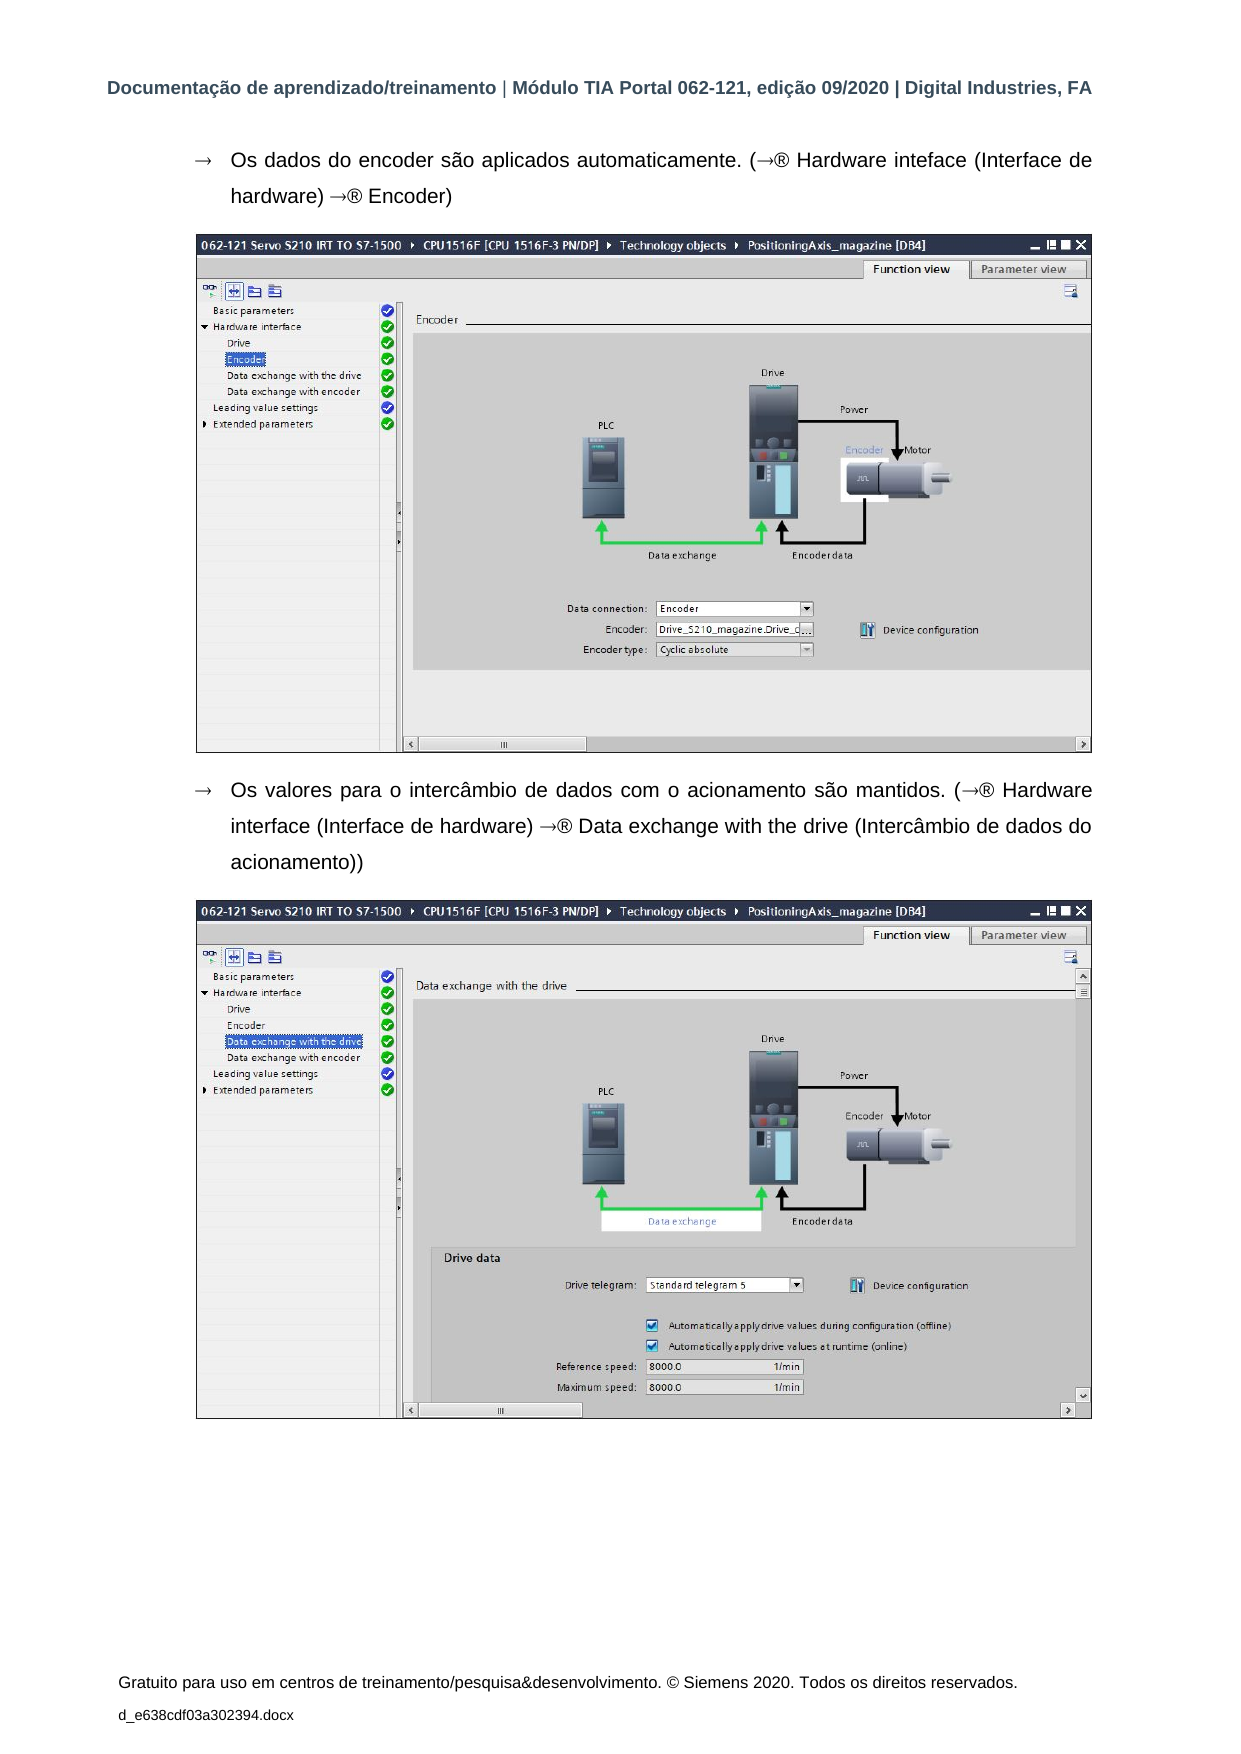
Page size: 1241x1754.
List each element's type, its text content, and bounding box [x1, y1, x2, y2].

text Os dados do encoder são aplicados automaticamente. (® Hardware inteface (Interface de hardware) ® Encoder) [195, 148, 1092, 208]
picture [194, 898, 1093, 1420]
picture [194, 232, 1093, 754]
text Os valores para o intercâmbio de dados com o acionamento são mantidos. (® Hardware interface (Interface de hardware) ® Data exchange with the drive (Intercâmbio de dados do acionamento)) [195, 778, 1092, 874]
